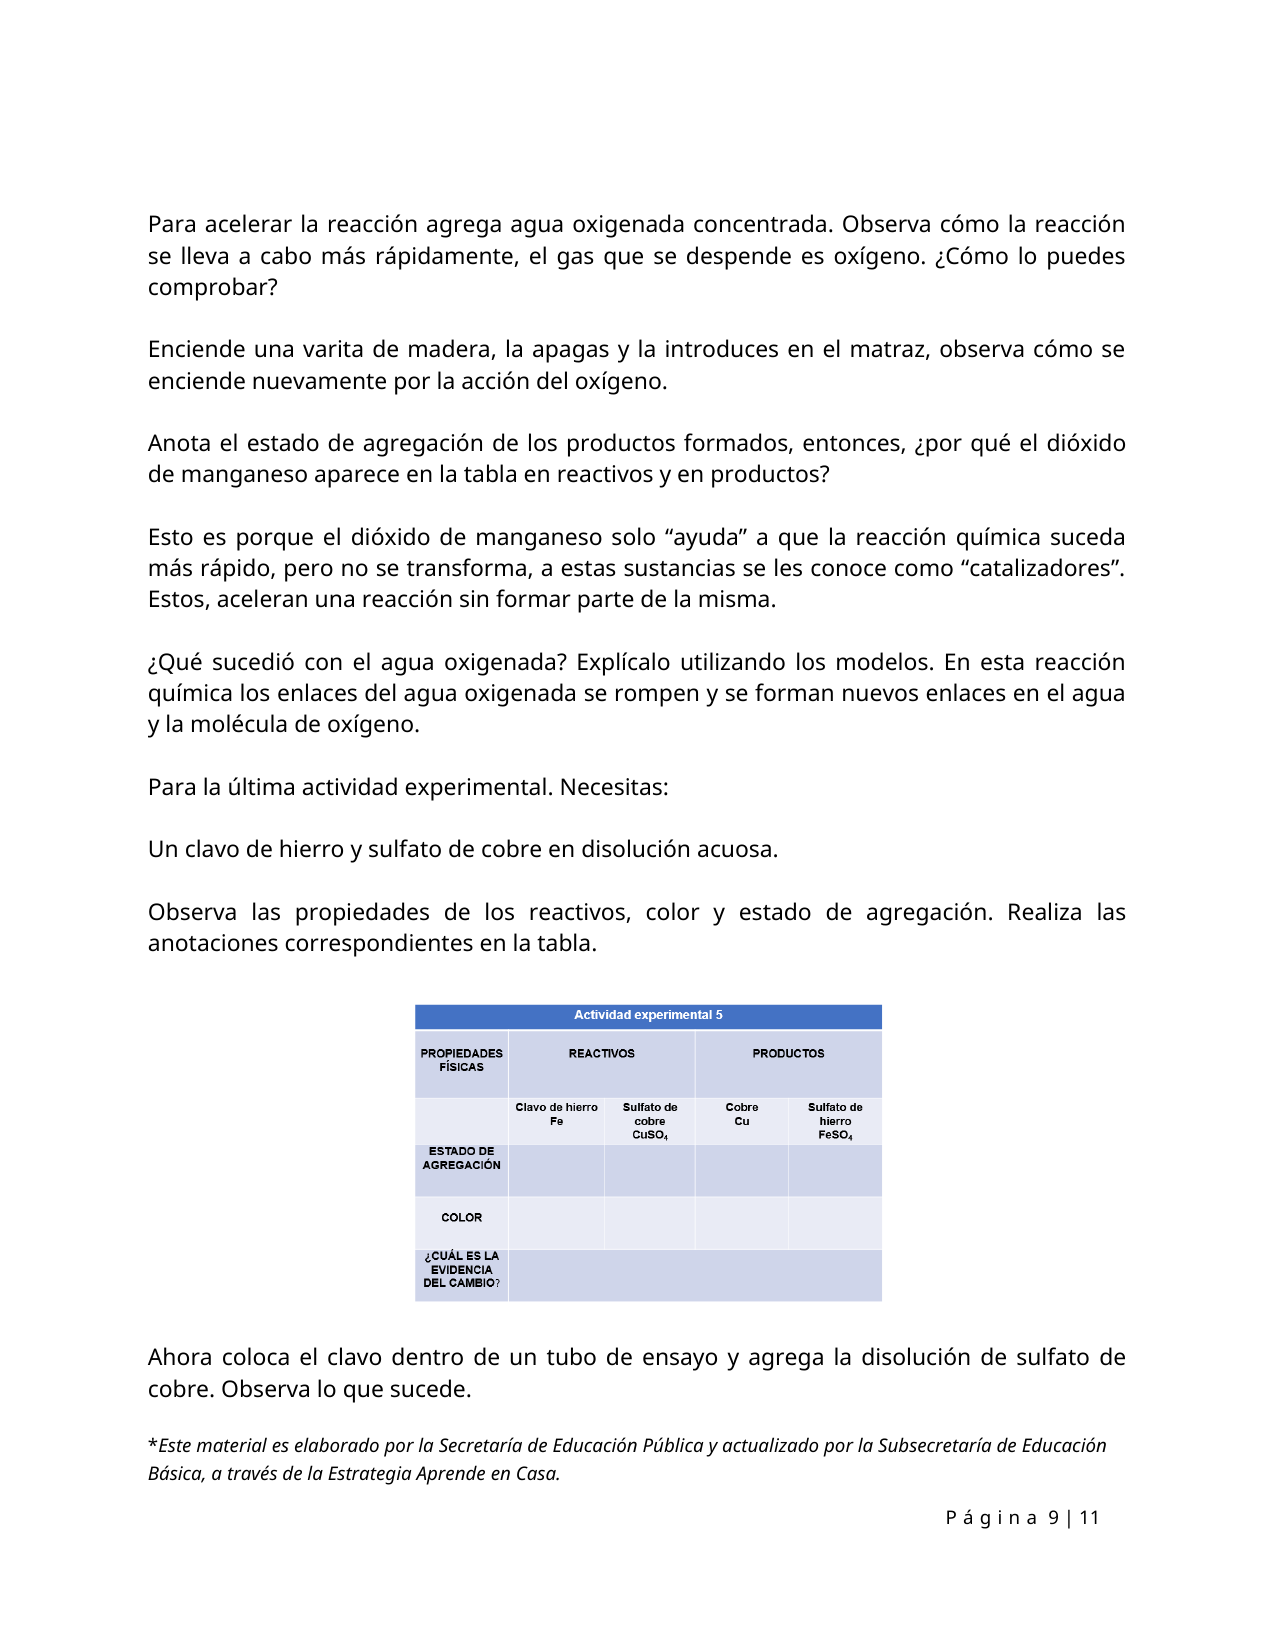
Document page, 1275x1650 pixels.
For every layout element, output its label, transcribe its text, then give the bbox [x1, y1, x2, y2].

text Un clavo de hierro y sulfato de cobre en disolución acuosa. [148, 833, 1127, 865]
picture [377, 989, 898, 1310]
text ¿Qué sucedió con el agua oxigenada? Explícalo utilizando los modelos. En esta reacción química los enlaces del agua oxigenada se rompen y se forman nuevos enlaces en el agua y la molécula de oxígeno. [148, 646, 1127, 740]
text Para la última actividad experimental. Necesitas: [148, 771, 1127, 802]
text Observa las propiedades de los reactivos, color y estado de agregación. Realiza las anotaciones correspondientes en la tabla. [148, 896, 1127, 958]
text Esto es porque el dióxido de manganeso solo “ayuda” a que la reacción química suceda más rápido, pero no se transforma, a estas sustancias se les conoce como “catalizadores”. Estos, aceleran una reacción sin formar parte de la misma. [148, 521, 1127, 615]
text Ahora coloca el clavo dentro de un tubo de ensayo y agrega la disolución de sulfato de cobre. Observa lo que sucede. [148, 1341, 1127, 1404]
text Anota el estado de agregación de los productos formados, entonces, ¿por qué el dióxido de manganeso aparece en la tabla en reactivos y en productos? [148, 427, 1127, 490]
text Enciende una varita de madera, la apagas y la introduces en el matraz, observa cómo se enciende nuevamente por la acción del oxígeno. [148, 333, 1127, 396]
text Para acelerar la reacción agrega agua oxigenada concentrada. Observa cómo la reacción se lleva a cabo más rápidamente, el gas que se despende es oxígeno. ¿Cómo lo puedes comprobar? [148, 208, 1127, 302]
